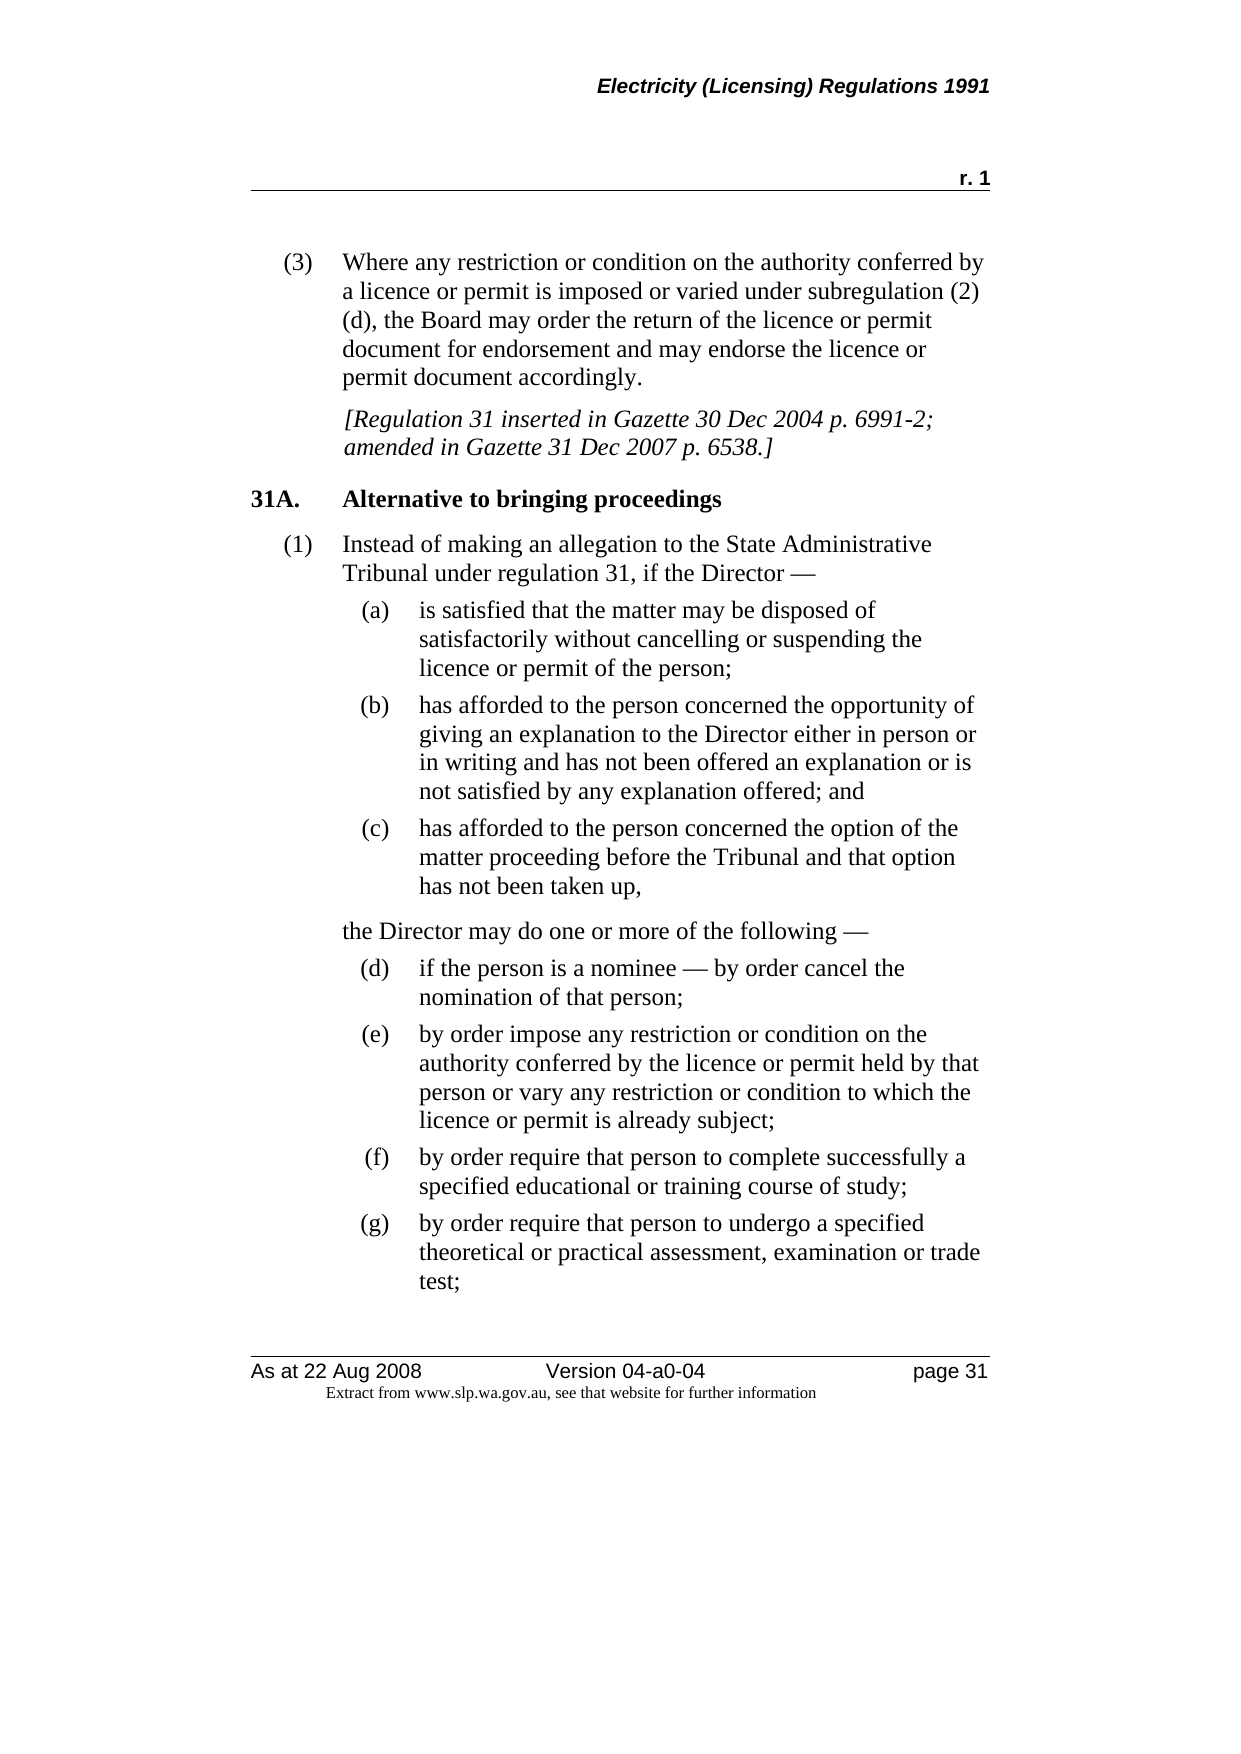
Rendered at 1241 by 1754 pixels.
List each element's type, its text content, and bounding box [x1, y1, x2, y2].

text (c) has afforded to the person concerned the option of the matter proceeding before the Tribunal and that option has not been taken up, [251, 813, 990, 899]
text (3) Where any restriction or condition on the authority conferred by a licence or permit is imposed or varied under subregulation (2)(d), the Board may order the return of the licence or permit document for endorsement and may endorse the licence or permit document accordingly. [251, 247, 990, 391]
text (g) by order require that person to undergo a specified theoretical or practical assessment, examination or trade test; [251, 1208, 990, 1294]
text (d) if the person is a nominee — by order cancel the nomination of that person; [251, 953, 990, 1011]
text the Director may do one or more of the following — [251, 916, 990, 945]
text [Regulation 31 inserted in Gazette 30 Dec 2004 p. 6991-2; amended in Gazette 31 Dec 2007 p. 6538.] [251, 404, 990, 461]
text (f) by order require that person to complete successfully a specified educational or training course of study; [251, 1142, 990, 1200]
subtitle 31A. Alternative to bringing proceedings [251, 484, 990, 513]
text (b) has afforded to the person concerned the opportunity of giving an explanation to the Director either in person or in writing and has not been offered an explanation or is not satisfied by any explanation offered; and [251, 690, 990, 805]
text (a) is satisfied that the matter may be disposed of satisfactorily without cancelling or suspending the licence or permit of the person; [251, 595, 990, 682]
text (e) by order impose any restriction or condition on the authority conferred by the licence or permit held by that person or vary any restriction or condition to which the licence or permit is already subject; [251, 1019, 990, 1134]
text (1) Instead of making an allegation to the State Administrative Tribunal under regulation 31, if the Director — [251, 529, 990, 587]
